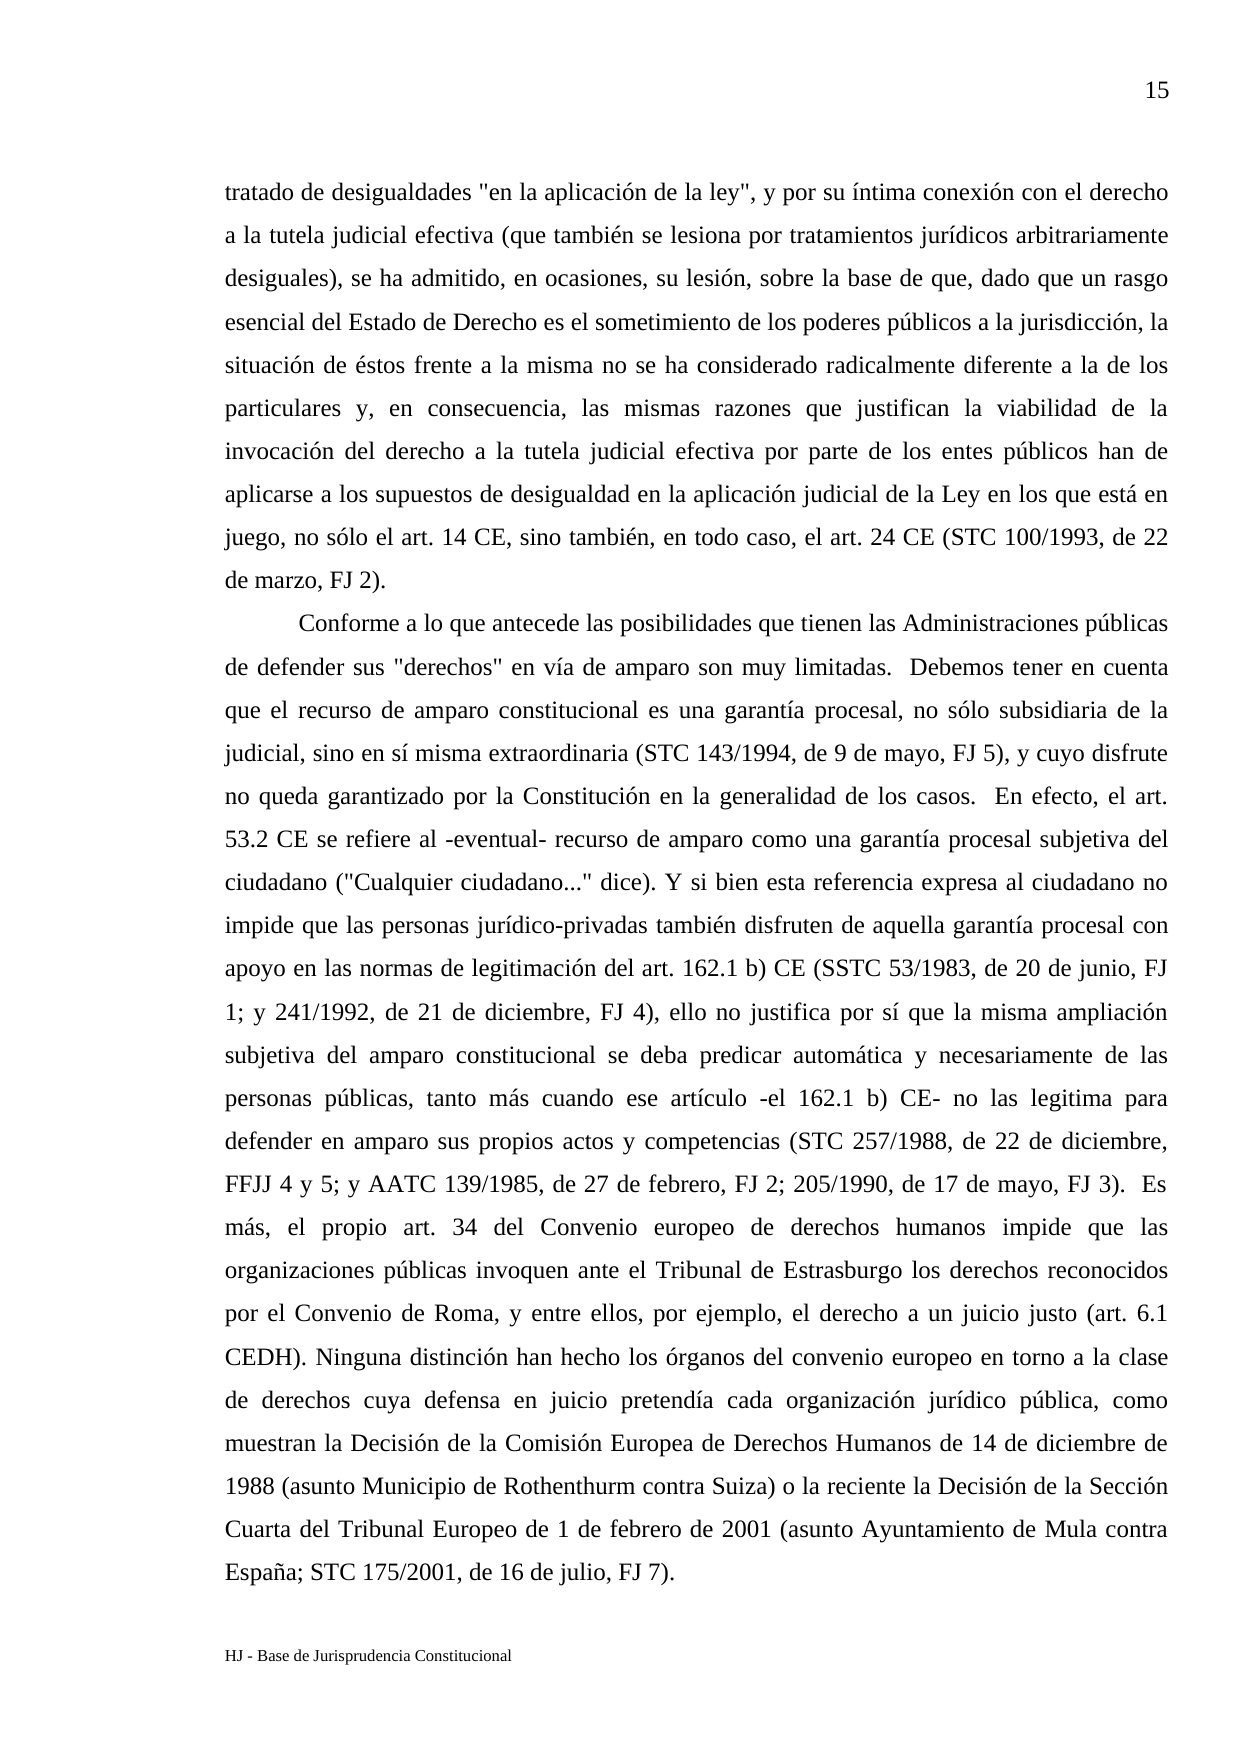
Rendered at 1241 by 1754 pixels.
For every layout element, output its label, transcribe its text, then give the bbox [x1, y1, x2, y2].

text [224, 177, 1169, 594]
text Conforme a lo que antecede las posibilidades que tienen las Administraciones públicas de defender sus "derechos" en vía de amparo son muy limitadas. Debemos tener en cuenta que el recurso de amparo constitucional es una garantía procesal, no sólo subsidiaria de la judicial, sino en sí misma extraordinaria (STC 143/1994, de 9 de mayo, FJ 5), y cuyo disfrute no queda garantizado por la Constitución en la generalidad de los casos. En efecto, el art. 53.2 CE se refiere al -eventual- recurso de amparo como una garantía procesal subjetiva del ciudadano ("Cualquier ciudadano..." dice). Y si bien esta referencia expresa al ciudadano no impide que las personas jurídico-privadas también disfruten de aquella garantía procesal con apoyo en las normas de legitimación del art. 162.1 b) CE (SSTC 53/1983, de 20 de junio, FJ 1; y 241/1992, de 21 de diciembre, FJ 4), ello no justifica por sí que la misma ampliación subjetiva del amparo constitucional se deba predicar automática y necesariamente de las personas públicas, tanto más cuando ese artículo -el 162.1 b) CE- no las legitima para defender en amparo sus propios actos y competencias (STC 257/1988, de 22 de diciembre, FFJJ 4 y 5; y AATC 139/1985, de 27 de febrero, FJ 2; 205/1990, de 17 de mayo, FJ 3). Es más, el propio art. 34 del Convenio europeo de derechos humanos impide que las organizaciones públicas invoquen ante el Tribunal de Estrasburgo los derechos reconocidos por el Convenio de Roma, y entre ellos, por ejemplo, el derecho a un juicio justo (art. 6.1 CEDH). Ninguna distinción han hecho los órganos del convenio europeo en torno a la clase de derechos cuya defensa en juicio pretendía cada organización jurídico pública, como muestran la Decisión de la Comisión Europea de Derechos Humanos de 14 de diciembre de 1988 (asunto Municipio de Rothenthurm contra Suiza) o la reciente la Decisión de la Sección Cuarta del Tribunal Europeo de 1 de febrero de 2001 (asunto Ayuntamiento de Mula contra España; STC 175/2001, de 16 de julio, FJ 7). [224, 608, 1169, 1586]
